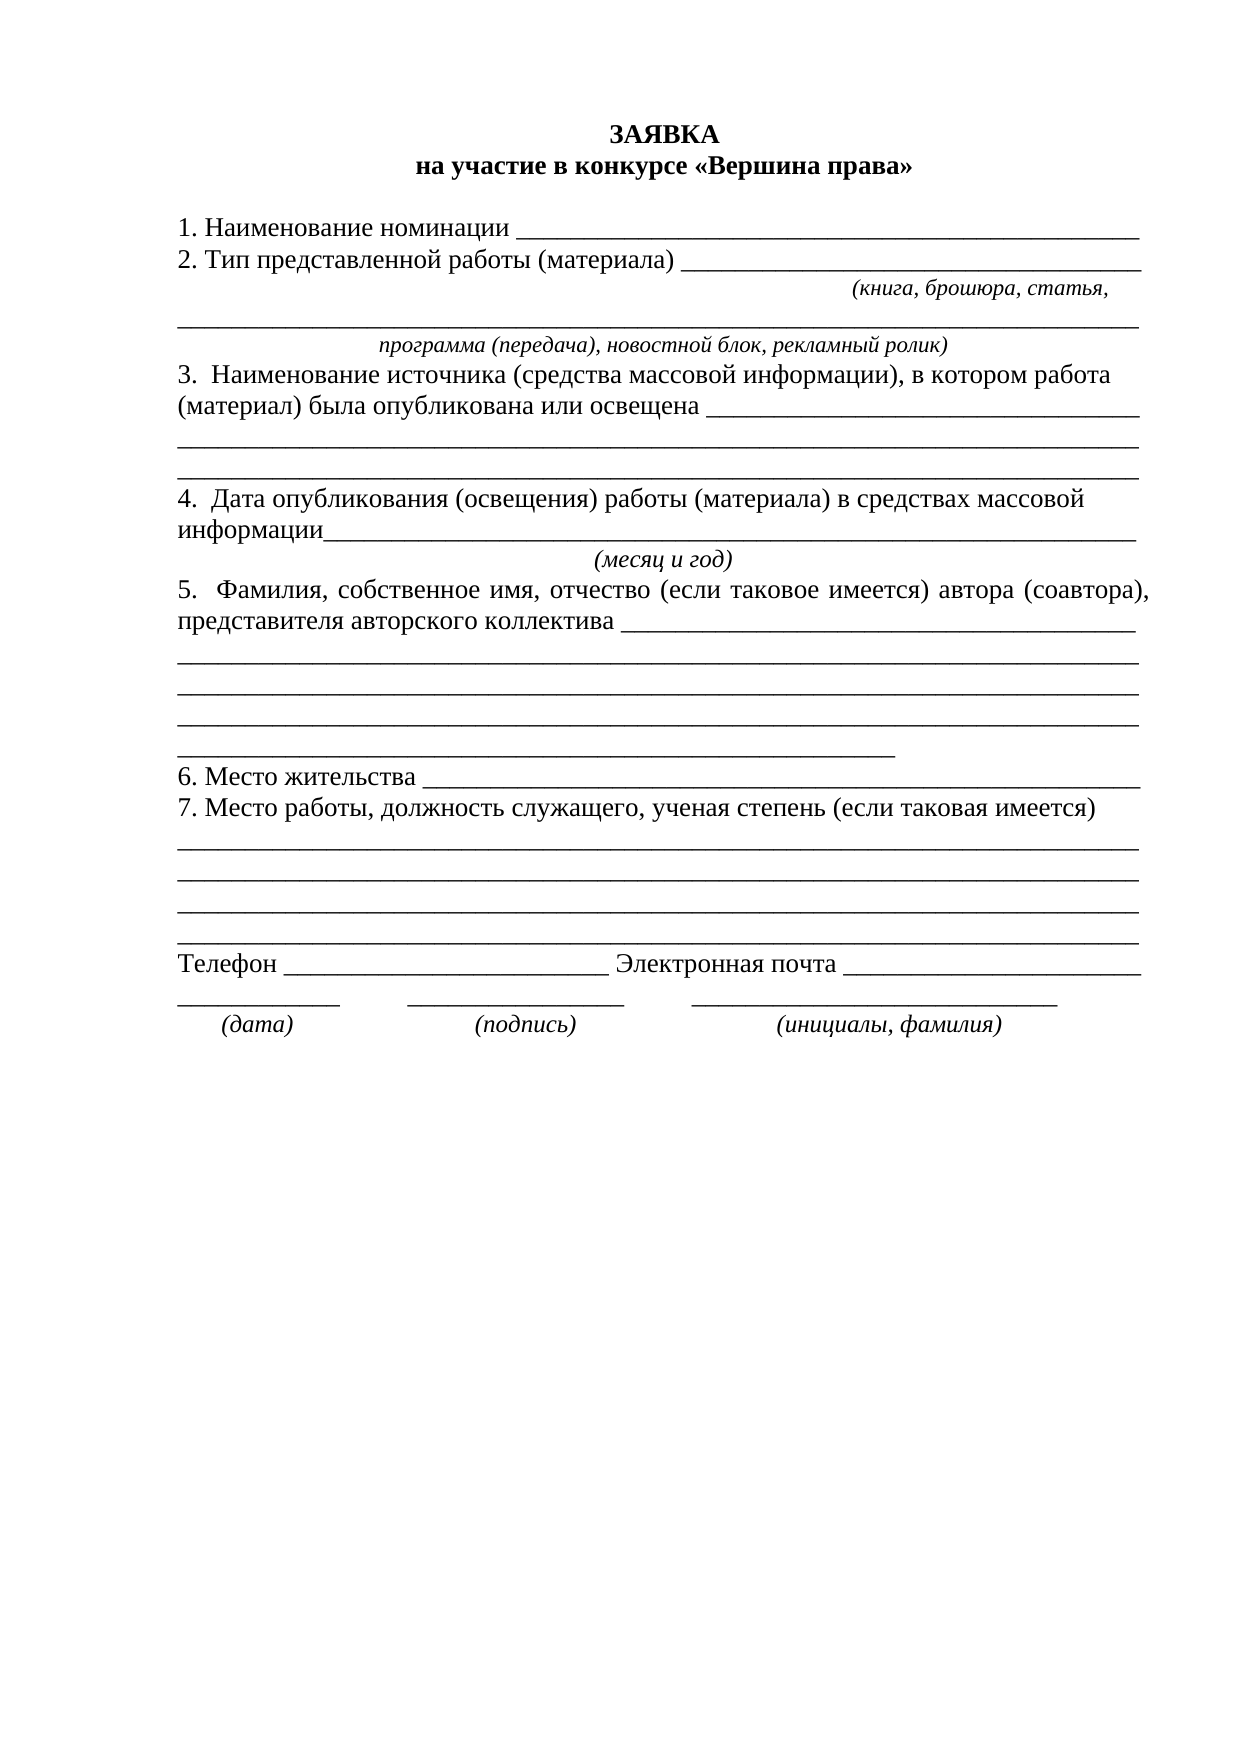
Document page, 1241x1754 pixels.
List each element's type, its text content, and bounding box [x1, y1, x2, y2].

text ____________ ________________ ___________________________ [177, 978, 1152, 1009]
text информации____________________________________________________________ [177, 513, 1152, 544]
text _____________________________________________________________________________________________________________________________________________________________________________________________________________________ [177, 822, 1152, 916]
text (месяц и год) [177, 544, 1152, 573]
text ЗАЯВКА [177, 118, 1152, 149]
text _______________________________________________________________________ [177, 916, 1152, 947]
text 1. Наименование номинации ______________________________________________ [177, 212, 1152, 243]
text 7. Место работы, должность служащего, ученая степень (если таковая имеется) [177, 791, 1152, 822]
text (материал) была опубликована или освещена ________________________________ [177, 389, 1152, 420]
text _______________________________________________________________________ [177, 636, 1152, 667]
text 3. Наименование источника (средства массовой информации), в котором работа [177, 358, 1152, 389]
text программа (передача), новостной блок, рекламный ролик) [177, 331, 1152, 358]
text (книга, брошюра, статья, [177, 274, 1152, 300]
text на участие в конкурсе «Вершина права» [177, 149, 1152, 180]
text (дата) (подпись) (инициалы, фамилия) [177, 1009, 1152, 1038]
text 2. Тип представленной работы (материала) __________________________________ [177, 243, 1152, 274]
text ___________________________________________________________________________________________________________________________________________________________________________________________________ [177, 667, 1152, 760]
text ______________________________________________________________________________________________________________________________________________ [177, 420, 1152, 482]
text 4. Дата опубликования (освещения) работы (материала) в средствах массовой [177, 482, 1152, 513]
text 6. Место жительства _____________________________________________________ [177, 760, 1152, 791]
text _______________________________________________________________________ [177, 300, 1152, 331]
text Телефон ________________________ Электронная почта ______________________ [177, 947, 1152, 978]
text 5. Фамилия, собственное имя, отчество (если таковое имеется) автора (соавтора), представителя авторского коллектива ______________________________________ [177, 573, 1152, 636]
